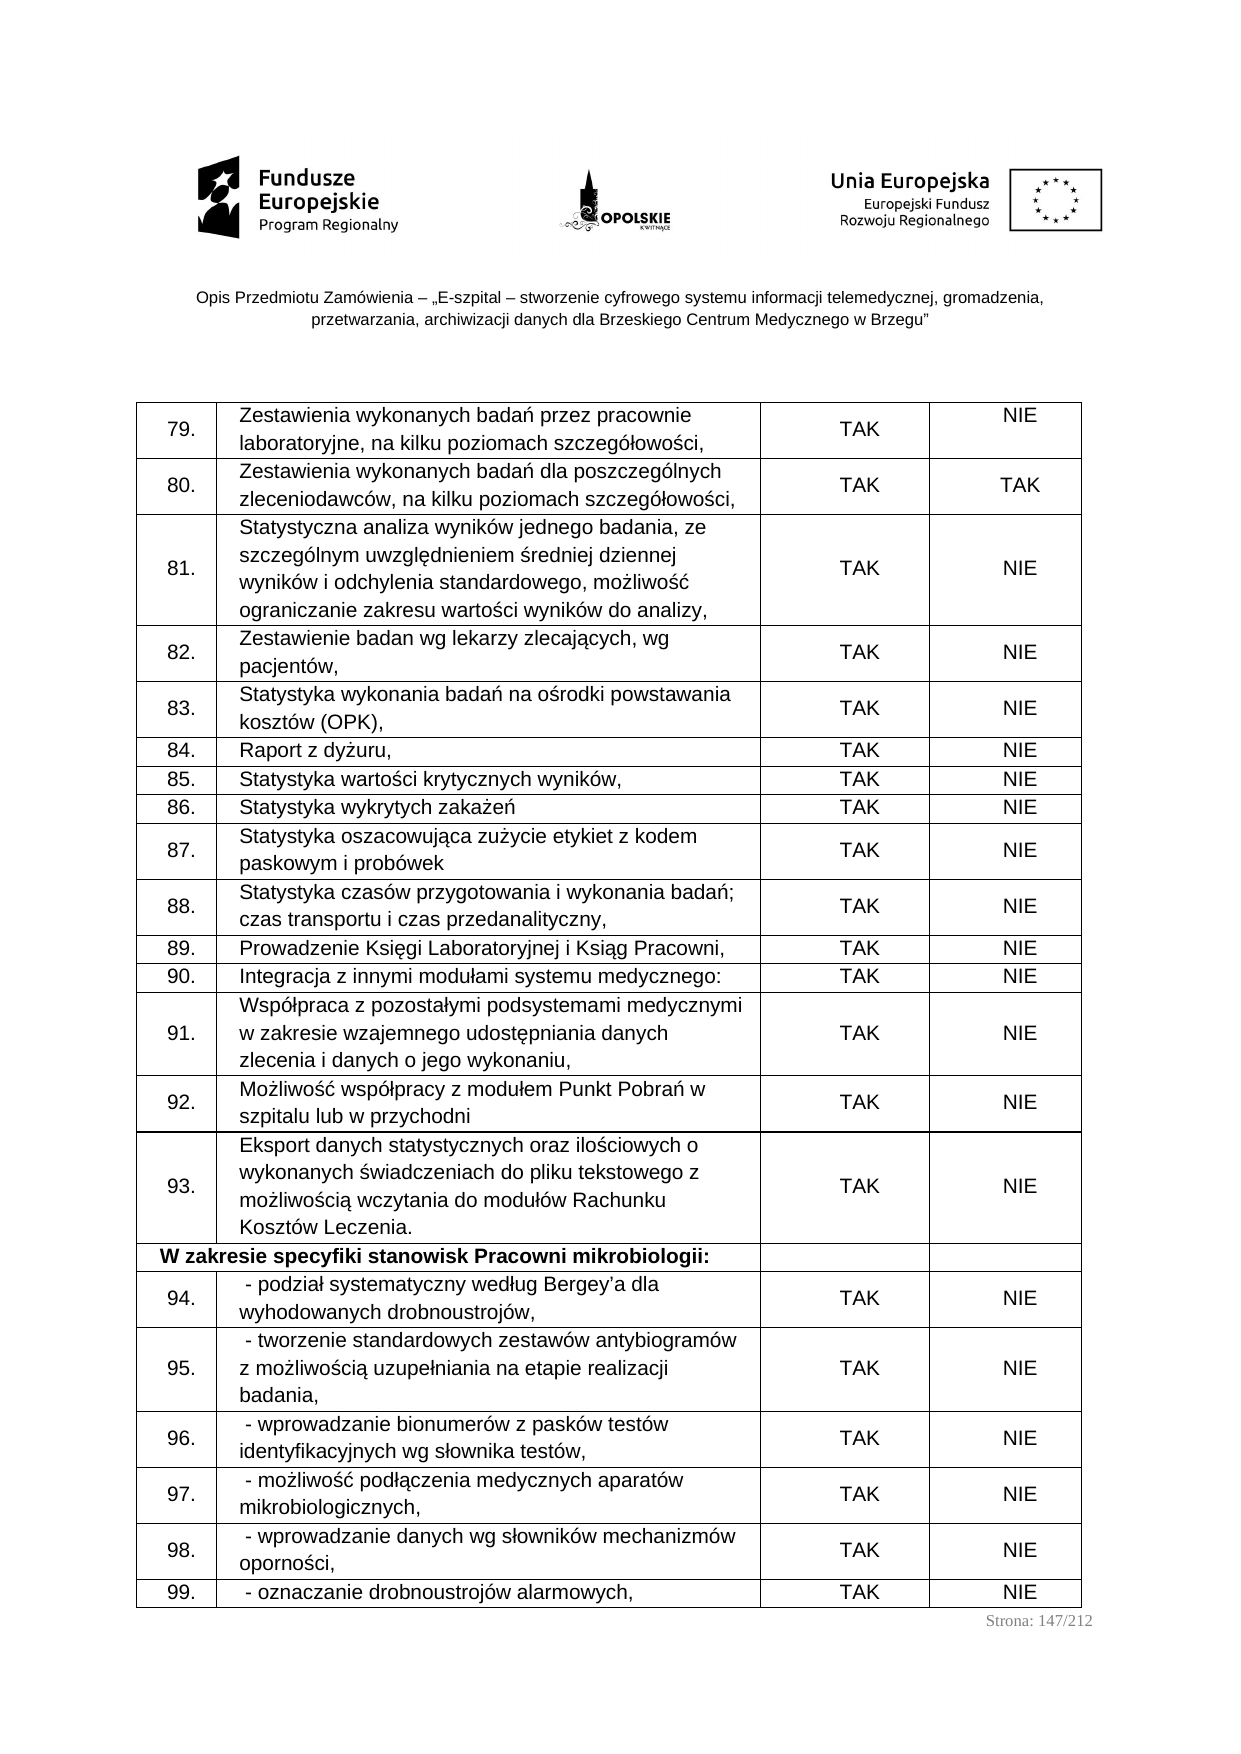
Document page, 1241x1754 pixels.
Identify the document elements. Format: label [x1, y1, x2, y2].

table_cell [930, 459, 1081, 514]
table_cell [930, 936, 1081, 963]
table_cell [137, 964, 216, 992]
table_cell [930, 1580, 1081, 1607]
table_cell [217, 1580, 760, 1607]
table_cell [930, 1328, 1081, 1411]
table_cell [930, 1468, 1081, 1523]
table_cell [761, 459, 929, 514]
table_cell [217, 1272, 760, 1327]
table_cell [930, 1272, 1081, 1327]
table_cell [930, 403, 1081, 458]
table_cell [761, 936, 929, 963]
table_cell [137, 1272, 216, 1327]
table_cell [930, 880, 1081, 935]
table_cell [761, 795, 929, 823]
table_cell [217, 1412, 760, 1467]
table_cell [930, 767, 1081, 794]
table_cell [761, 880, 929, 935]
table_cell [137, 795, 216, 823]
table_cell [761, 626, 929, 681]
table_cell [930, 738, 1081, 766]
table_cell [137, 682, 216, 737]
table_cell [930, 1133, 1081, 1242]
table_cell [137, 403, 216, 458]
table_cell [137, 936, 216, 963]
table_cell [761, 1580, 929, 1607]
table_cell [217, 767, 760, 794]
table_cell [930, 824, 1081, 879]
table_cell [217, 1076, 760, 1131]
picture [177, 134, 1123, 259]
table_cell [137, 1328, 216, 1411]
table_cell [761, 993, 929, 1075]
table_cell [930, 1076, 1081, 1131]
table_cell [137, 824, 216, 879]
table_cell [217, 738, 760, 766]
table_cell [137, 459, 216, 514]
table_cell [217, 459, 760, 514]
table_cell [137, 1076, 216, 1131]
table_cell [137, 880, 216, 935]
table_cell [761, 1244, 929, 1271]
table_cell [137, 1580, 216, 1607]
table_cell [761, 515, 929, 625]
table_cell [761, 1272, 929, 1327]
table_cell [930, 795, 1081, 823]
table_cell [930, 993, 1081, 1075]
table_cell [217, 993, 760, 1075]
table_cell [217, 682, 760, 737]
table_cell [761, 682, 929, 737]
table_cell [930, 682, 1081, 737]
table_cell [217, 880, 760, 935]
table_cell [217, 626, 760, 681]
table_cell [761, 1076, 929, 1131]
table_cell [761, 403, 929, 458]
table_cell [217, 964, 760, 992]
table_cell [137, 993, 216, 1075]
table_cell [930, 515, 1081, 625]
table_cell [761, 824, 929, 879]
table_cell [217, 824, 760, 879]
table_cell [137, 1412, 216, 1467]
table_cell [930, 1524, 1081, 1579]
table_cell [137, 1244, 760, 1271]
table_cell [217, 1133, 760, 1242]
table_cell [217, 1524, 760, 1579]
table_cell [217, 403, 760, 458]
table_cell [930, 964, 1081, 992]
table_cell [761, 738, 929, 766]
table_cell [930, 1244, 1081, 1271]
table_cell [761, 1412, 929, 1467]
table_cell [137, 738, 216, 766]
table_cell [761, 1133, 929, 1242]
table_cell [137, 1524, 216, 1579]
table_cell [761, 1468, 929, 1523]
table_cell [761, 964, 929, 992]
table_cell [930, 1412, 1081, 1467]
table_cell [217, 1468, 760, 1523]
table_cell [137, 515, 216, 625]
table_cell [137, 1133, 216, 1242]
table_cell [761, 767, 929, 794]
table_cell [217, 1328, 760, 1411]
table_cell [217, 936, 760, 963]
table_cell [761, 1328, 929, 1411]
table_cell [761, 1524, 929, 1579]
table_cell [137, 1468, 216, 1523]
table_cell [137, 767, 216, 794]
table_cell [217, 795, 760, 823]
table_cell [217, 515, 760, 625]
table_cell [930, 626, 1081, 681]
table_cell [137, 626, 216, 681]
